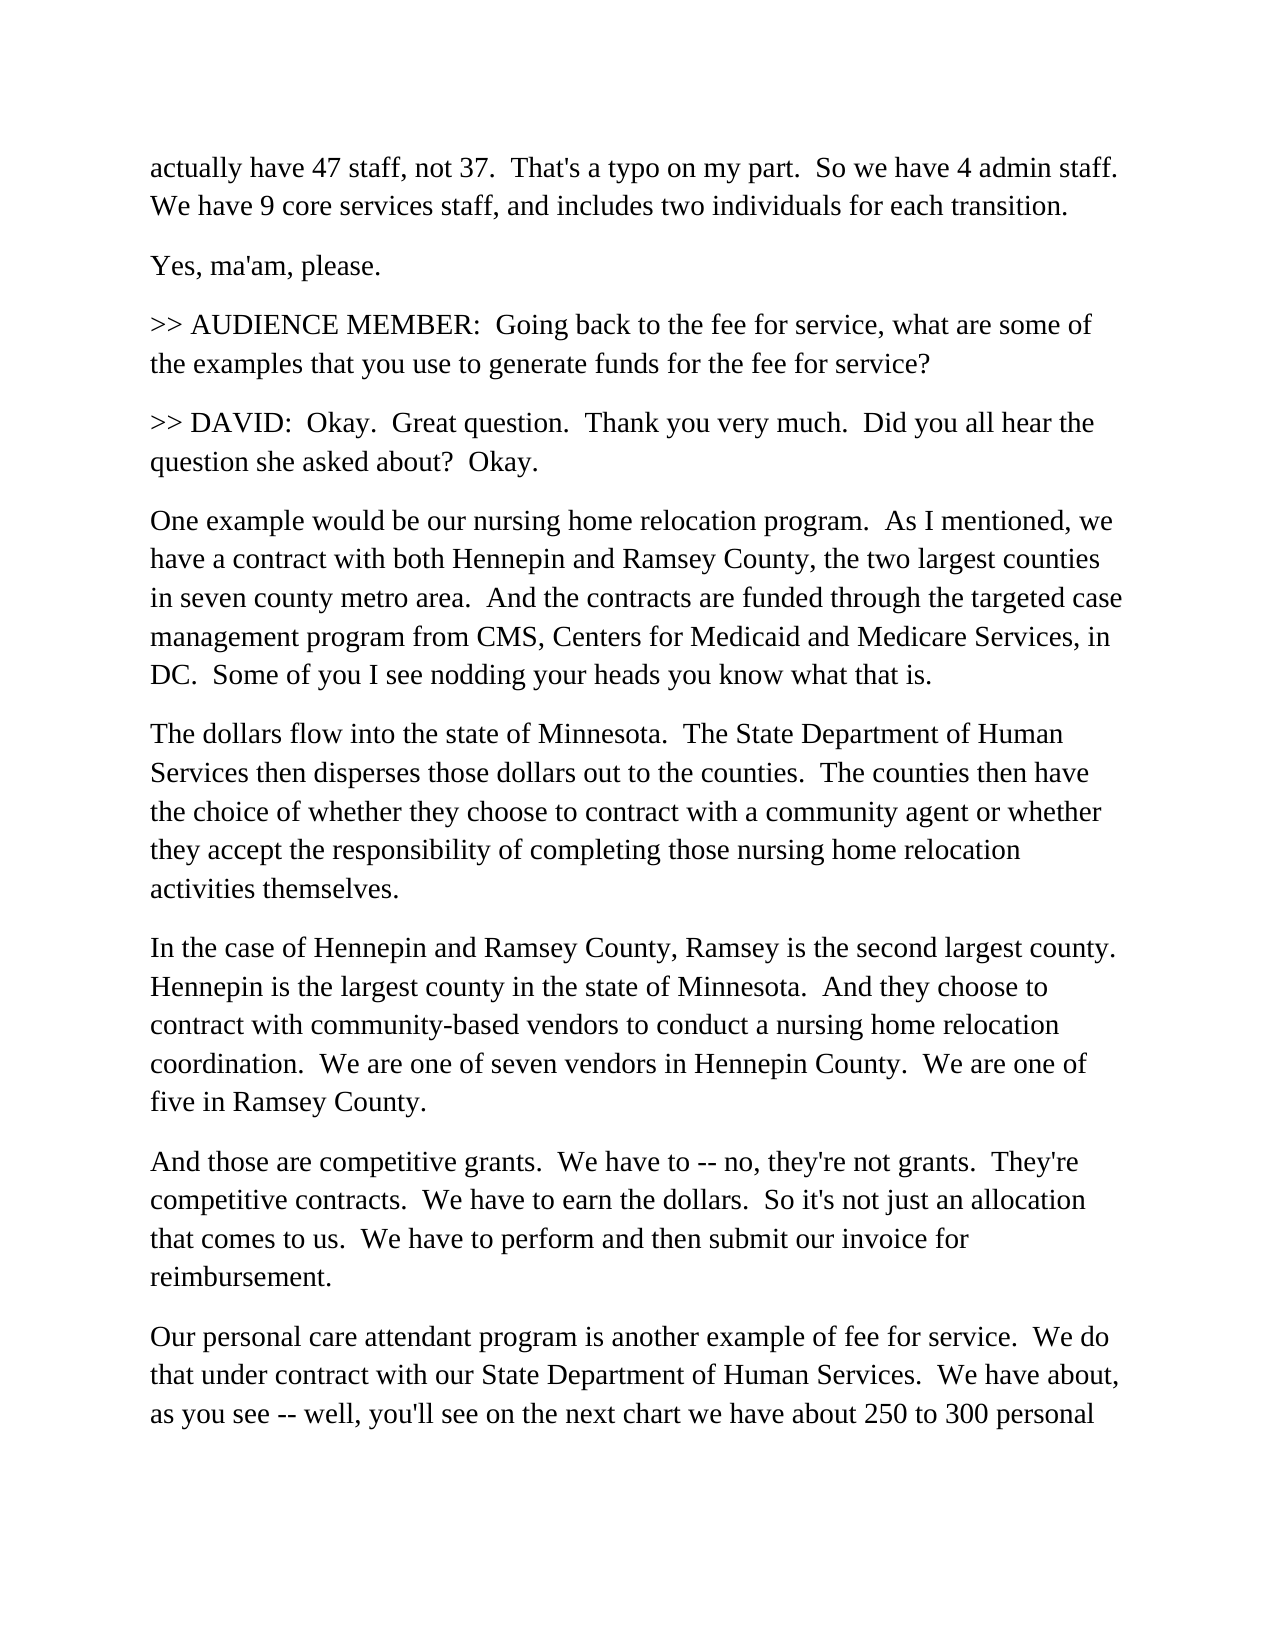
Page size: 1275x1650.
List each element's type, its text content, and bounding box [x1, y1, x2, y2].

text The dollars flow into the state of Minnesota. The State Department of Human Services then disperses those dollars out to the counties. The counties then have the choice of whether they choose to contract with a community agent or whether they accept the responsibility of completing those nursing home relocation activities themselves. [150, 717, 1125, 904]
text And those are competitive grants. We have to -- no, they're not grants. They're competitive contracts. We have to earn the dollars. So it's not just an allocation that comes to us. We have to perform and then submit our invoice for reimbursement. [150, 1144, 1125, 1293]
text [150, 1319, 1125, 1429]
text >> DAVID: Okay. Great question. Thank you very much. Did you all hear the question she asked about? Okay. [150, 405, 1125, 477]
text Yes, ma'am, please. [150, 248, 1125, 281]
text In the case of Hennepin and Ramsey County, Ramsey is the second largest county. Hennepin is the largest county in the state of Minnesota. And they choose to contract with community-based vendors to conduct a nursing home relocation coordination. We are one of seven vendors in Hennepin County. We are one of five in Ramsey County. [150, 930, 1125, 1118]
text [150, 150, 1125, 222]
text >> AUDIENCE MEMBER: Going back to the fee for service, what are some of the examples that you use to generate funds for the fee for service? [150, 307, 1125, 379]
text One example would be our nursing home relocation program. As I mentioned, we have a contract with both Hennepin and Ramsey County, the two largest counties in seven county metro area. And the contracts are funded through the targeted case management program from CMS, Centers for Medicaid and Medicare Services, in DC. Some of you I see nodding your heads you know what that is. [150, 503, 1125, 691]
